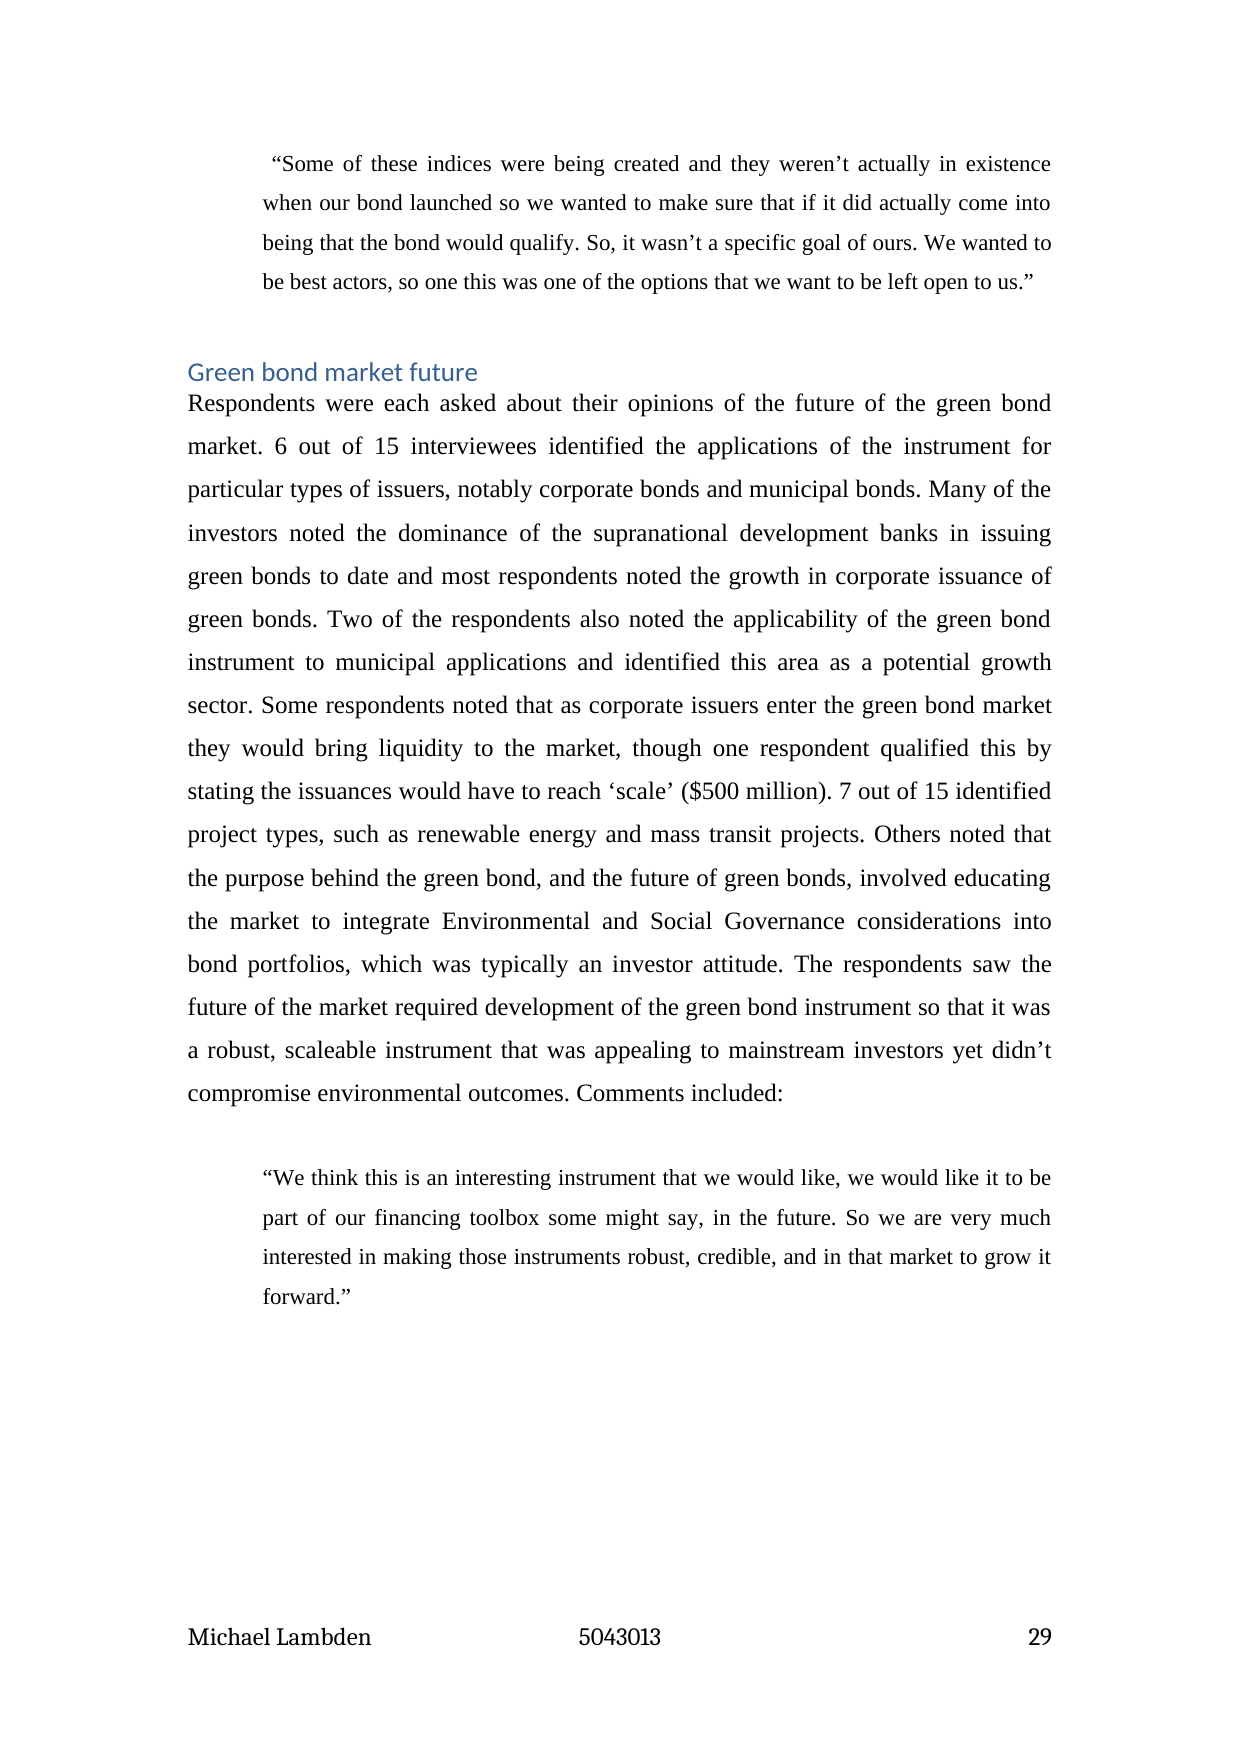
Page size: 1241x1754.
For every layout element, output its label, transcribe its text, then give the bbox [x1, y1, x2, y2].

text Respondents were each asked about their opinions of the future of the green bond market. 6 out of 15 interviewees identified the applications of the instrument for particular types of issuers, notably corporate bonds and municipal bonds. Many of the investors noted the dominance of the supranational development banks in issuing green bonds to date and most respondents noted the growth in corporate issuance of green bonds. Two of the respondents also noted the applicability of the green bond instrument to municipal applications and identified this area as a potential growth sector. Some respondents noted that as corporate issuers enter the green bond market they would bring liquidity to the market, though one respondent qualified this by stating the issuances would have to reach ‘scale’ ($500 million). 7 out of 15 identified project types, such as renewable energy and mass transit projects. Others noted that the purpose behind the green bond, and the future of green bonds, involved educating the market to integrate Environmental and Social Governance considerations into bond portfolios, which was typically an investor attitude. The respondents saw the future of the market required development of the green bond instrument so that it was a robust, scaleable instrument that was appealing to mainstream investors yet didn’t compromise environmental outcomes. Comments included: [187, 388, 1053, 1107]
subtitle Green bond market future [187, 355, 1053, 388]
text “Some of these indices were being created and they weren’t actually in existence when our bond launched so we wanted to make sure that if it did actually come into being that the bond would qualify. So, it wasn’t a specific goal of ours. We wanted to be best actors, so one this was one of the options that we want to be left open to us.” [262, 150, 1053, 295]
text “We think this is an interesting instrument that we would like, we would like it to be part of our financing toolbox some might say, in the future. So we are very much interested in making those instruments robust, credible, and in that market to grow it forward.” [262, 1164, 1053, 1309]
